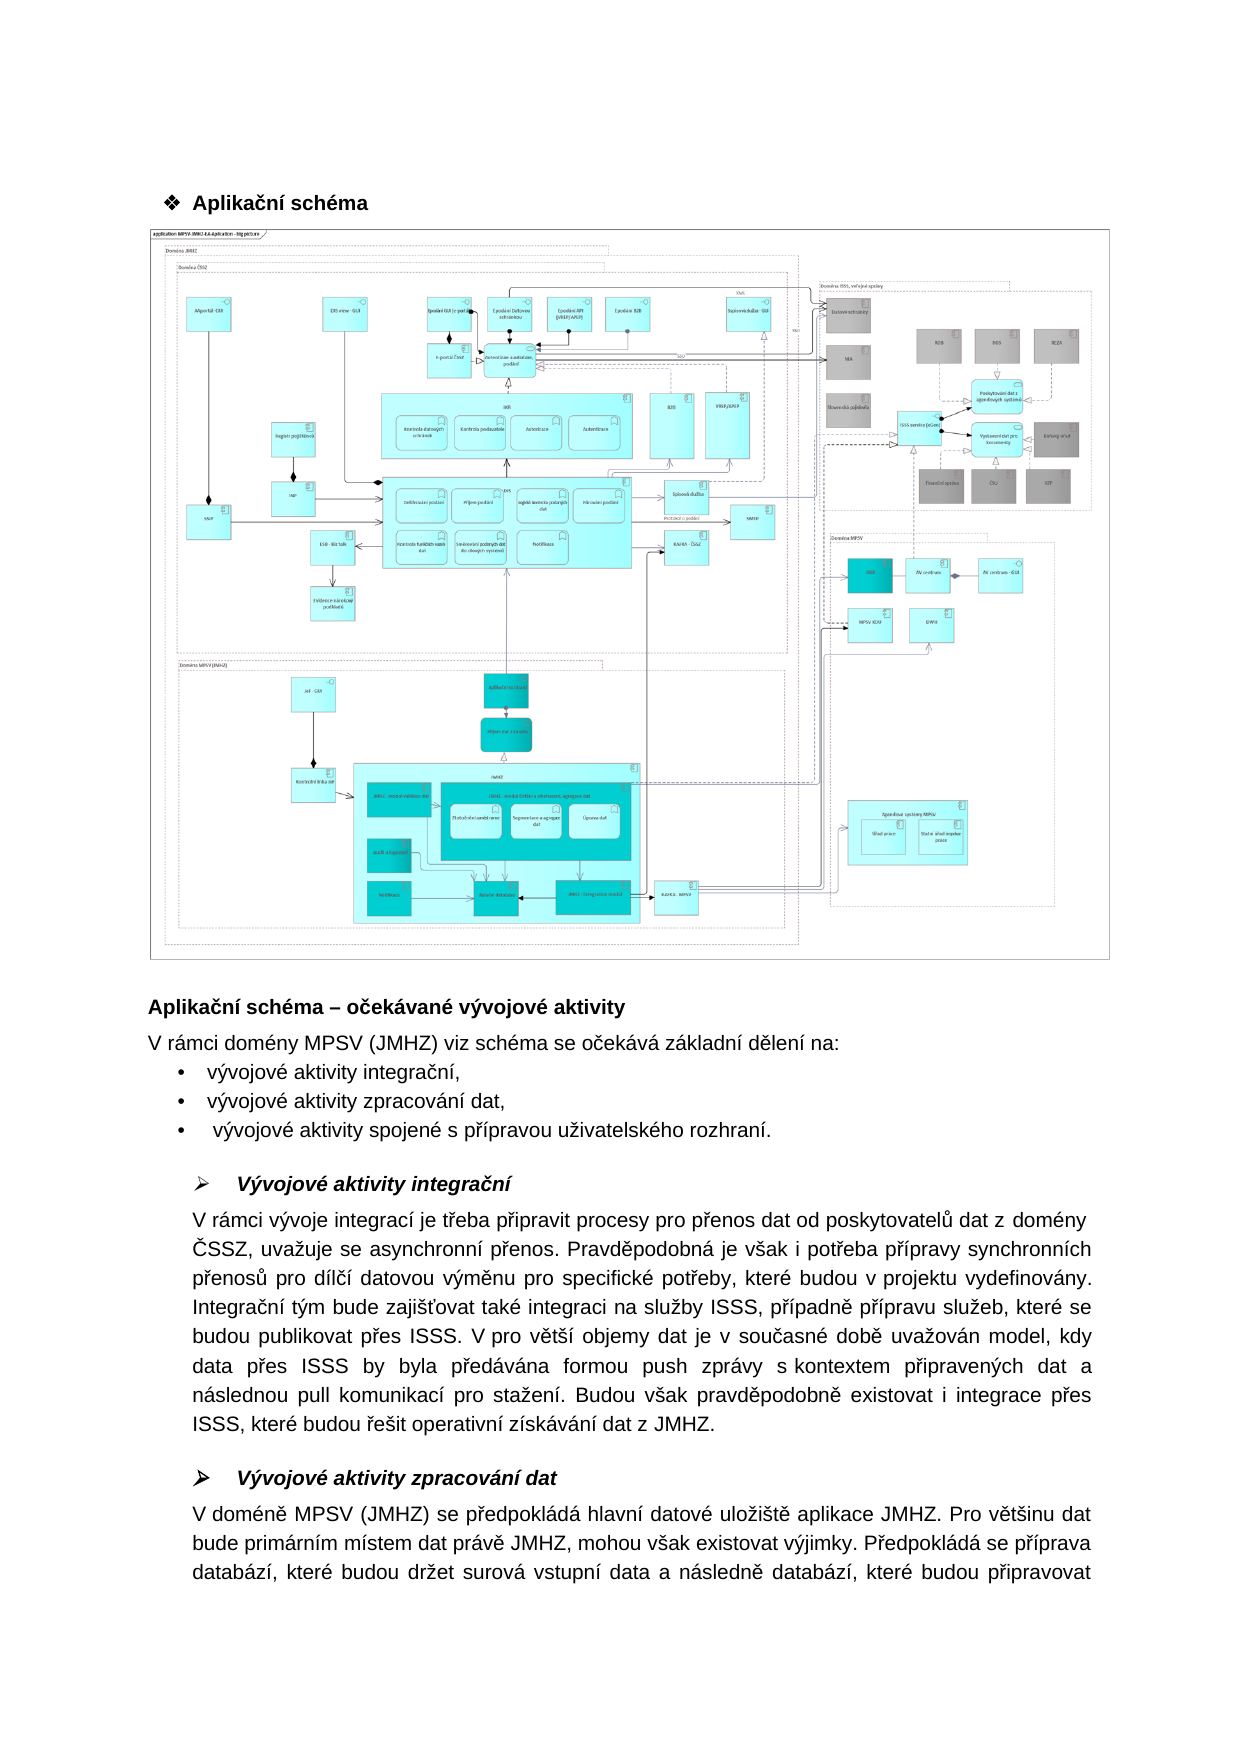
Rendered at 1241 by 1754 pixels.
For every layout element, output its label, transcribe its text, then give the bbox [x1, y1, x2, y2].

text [192, 1496, 1092, 1584]
list vývojové aktivity zpracování dat, [177, 1084, 1092, 1113]
list Vývojové aktivity zpracování dat [192, 1461, 1092, 1490]
text Aplikační schéma – očekávané vývojové aktivity [148, 990, 1092, 1019]
list Aplikační schéma [162, 185, 1092, 214]
list Vývojové aktivity integrační [192, 1167, 1092, 1196]
list vývojové aktivity integrační, [177, 1054, 1092, 1084]
picture [147, 226, 1112, 962]
text V rámci vývoje integrací je třeba připravit procesy pro přenos dat od poskytovatelů dat z domény ČSSZ, uvažuje se asynchronní přenos. Pravděpodobná je však i potřeba přípravy synchronních přenosů pro dílčí datovou výměnu pro specifické potřeby, které budou v projektu vydefinovány. Integrační tým bude zajišťovat také integraci na služby ISSS, případně přípravu služeb, které se budou publikovat přes ISSS. V pro větší objemy dat je v současné době uvažován model, kdy data přes ISSS by byla předávána formou push zprávy s kontextem připravených dat a následnou pull komunikací pro stažení. Budou však pravděpodobně existovat i integrace přes ISSS, které budou řešit operativní získávání dat z JMHZ. [192, 1202, 1092, 1436]
list vývojové aktivity spojené s přípravou uživatelského rozhraní. [177, 1113, 1092, 1142]
text V rámci domény MPSV (JMHZ) viz schéma se očekává základní dělení na: [148, 1025, 1092, 1054]
